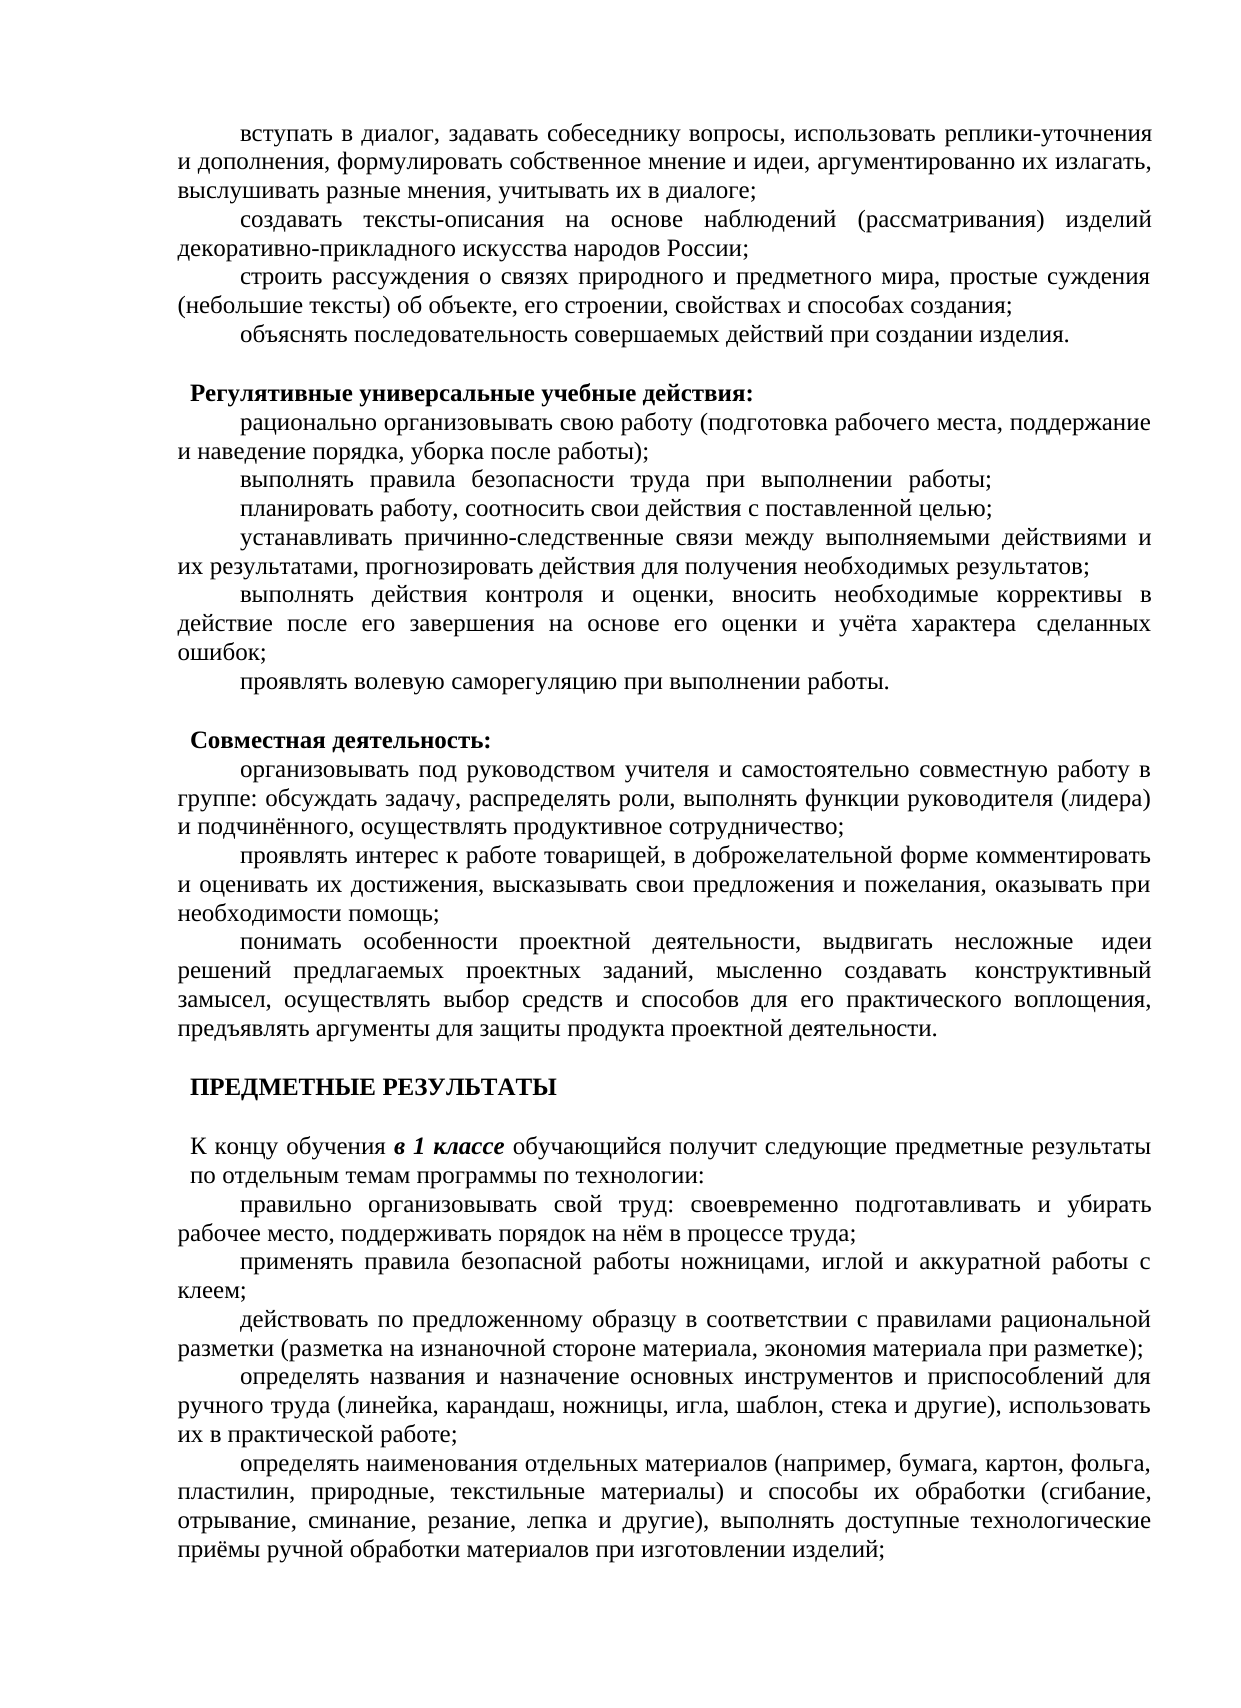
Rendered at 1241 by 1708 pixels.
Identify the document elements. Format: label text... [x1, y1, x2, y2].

text рационально организовывать свою работу (подготовка рабочего места, поддержание и наведение порядка, уборка после работы); [177, 407, 1152, 464]
text проявлять интерес к работе товарищей, в доброжелательной форме комментировать и оценивать их достижения, высказывать свои предложения и пожелания, оказывать при необходимости помощь; [177, 840, 1152, 926]
text применять правила безопасной работы ножницами, иглой и аккуратной работы с клеем; [177, 1246, 1152, 1304]
text вступать в диалог, задавать собеседнику вопросы, использовать реплики-уточнения и дополнения, формулировать собственное мнение и идеи, аргументированно их излагать, выслушивать разные мнения, учитывать их в диалоге; [177, 118, 1152, 204]
text устанавливать причинно-следственные связи между выполняемыми действиями и их результатами, прогнозировать действия для получения необходимых результатов; [177, 522, 1152, 579]
text выполнять правила безопасности труда при выполнении работы; планировать работу, соотносить свои действия с поставленной целью; [240, 464, 993, 522]
text К концу обучения в 1 классе обучающийся получит следующие предметные результаты по отдельным темам программы по технологии: [190, 1131, 1152, 1189]
subtitle Регулятивные универсальные учебные действия: [190, 378, 1163, 407]
text правильно организовывать свой труд: своевременно подготавливать и убирать рабочее место, поддерживать порядок на нём в процессе труда; [177, 1189, 1152, 1246]
text объяснять последовательность совершаемых действий при создании изделия. [240, 319, 1163, 348]
text проявлять волевую саморегуляцию при выполнении работы. [240, 666, 1163, 694]
text понимать особенности проектной деятельности, выдвигать несложные идеи решений предлагаемых проектных заданий, мысленно создавать конструктивный замысел, осуществлять выбор средств и способов для его практического воплощения, предъявлять аргументы для защиты продукта проектной деятельности. [177, 926, 1152, 1041]
text определять наименования отдельных материалов (например, бумага, картон, фольга, пластилин, природные, текстильные материалы) и способы их обработки (сгибание, отрывание, сминание, резание, лепка и другие), выполнять доступные технологические приёмы ручной обработки материалов при изготовлении изделий; [177, 1448, 1152, 1563]
subtitle Совместная деятельность: [190, 725, 1163, 754]
text выполнять действия контроля и оценки, вносить необходимые коррективы в действие после его завершения на основе его оценки и учёта характера сделанных ошибок; [177, 579, 1152, 666]
text действовать по предложенному образцу в соответствии с правилами рациональной разметки (разметка на изнаночной стороне материала, экономия материала при разметке); [177, 1304, 1152, 1361]
text строить рассуждения о связях природного и предметного мира, простые суждения (небольшие тексты) об объекте, его строении, свойствах и способах создания; [177, 261, 1151, 319]
text определять названия и назначение основных инструментов и приспособлений для ручного труда (линейка, карандаш, ножницы, игла, шаблон, стека и другие), использовать их в практической работе; [177, 1361, 1152, 1448]
text организовывать под руководством учителя и самостоятельно совместную работу в группе: обсуждать задачу, распределять роли, выполнять функции руководителя (лидера) и подчинённого, осуществлять продуктивное сотрудничество; [177, 754, 1152, 840]
subtitle ПРЕДМЕТНЫЕ РЕЗУЛЬТАТЫ [190, 1072, 1163, 1101]
text создавать тексты-описания на основе наблюдений (рассматривания) изделий декоративно-прикладного искусства народов России; [177, 204, 1152, 261]
